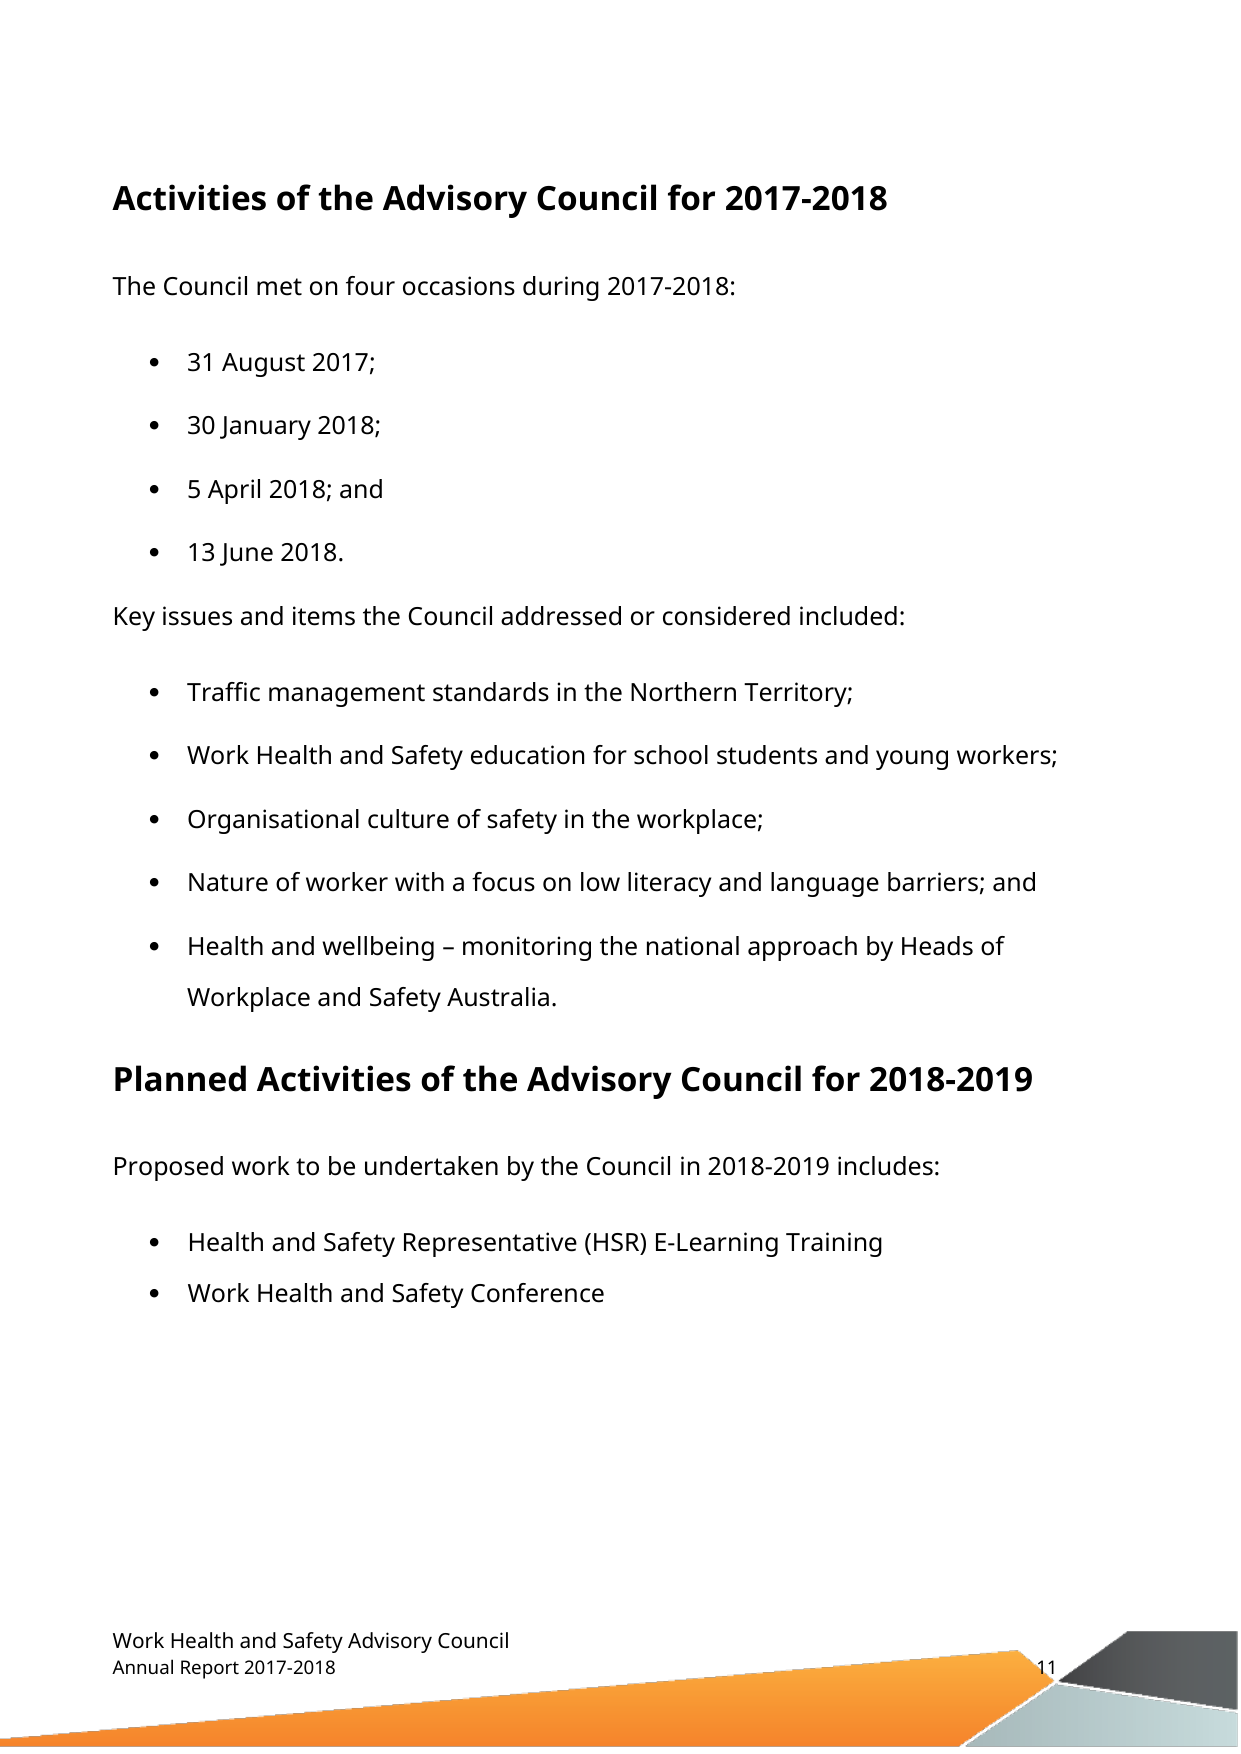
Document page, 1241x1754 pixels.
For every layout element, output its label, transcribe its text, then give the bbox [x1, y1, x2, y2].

list 13 June 2018. [150, 535, 1128, 569]
list Work Health and Safety Conference [150, 1276, 1128, 1310]
list Health and wellbeing – monitoring the national approach by Heads of Workplace and Safety Australia. [150, 928, 1128, 1014]
list 31 August 2017; [150, 344, 1128, 378]
list 5 April 2018; and [150, 471, 1128, 505]
picture [0, 1488, 1241, 1754]
subtitle Planned Activities of the Advisory Council for 2018-2019 [112, 1056, 1128, 1101]
list Work Health and Safety education for school students and young workers; [150, 738, 1128, 772]
text Key issues and items the Council addressed or considered included: [112, 598, 1128, 632]
list Health and Safety Representative (HSR) E-Learning Training [150, 1225, 1128, 1259]
list Organisational culture of safety in the workplace; [150, 801, 1128, 836]
list Traffic management standards in the Northern Territory; [150, 674, 1128, 708]
list Nature of worker with a focus on low literacy and language barriers; and [150, 865, 1128, 899]
text The Council met on four occasions during 2017-2018: [112, 268, 1128, 302]
subtitle Activities of the Advisory Council for 2017-2018 [112, 175, 1128, 220]
text Proposed work to be undertaken by the Council in 2018-2019 includes: [112, 1149, 1128, 1183]
list 30 January 2018; [150, 408, 1128, 442]
